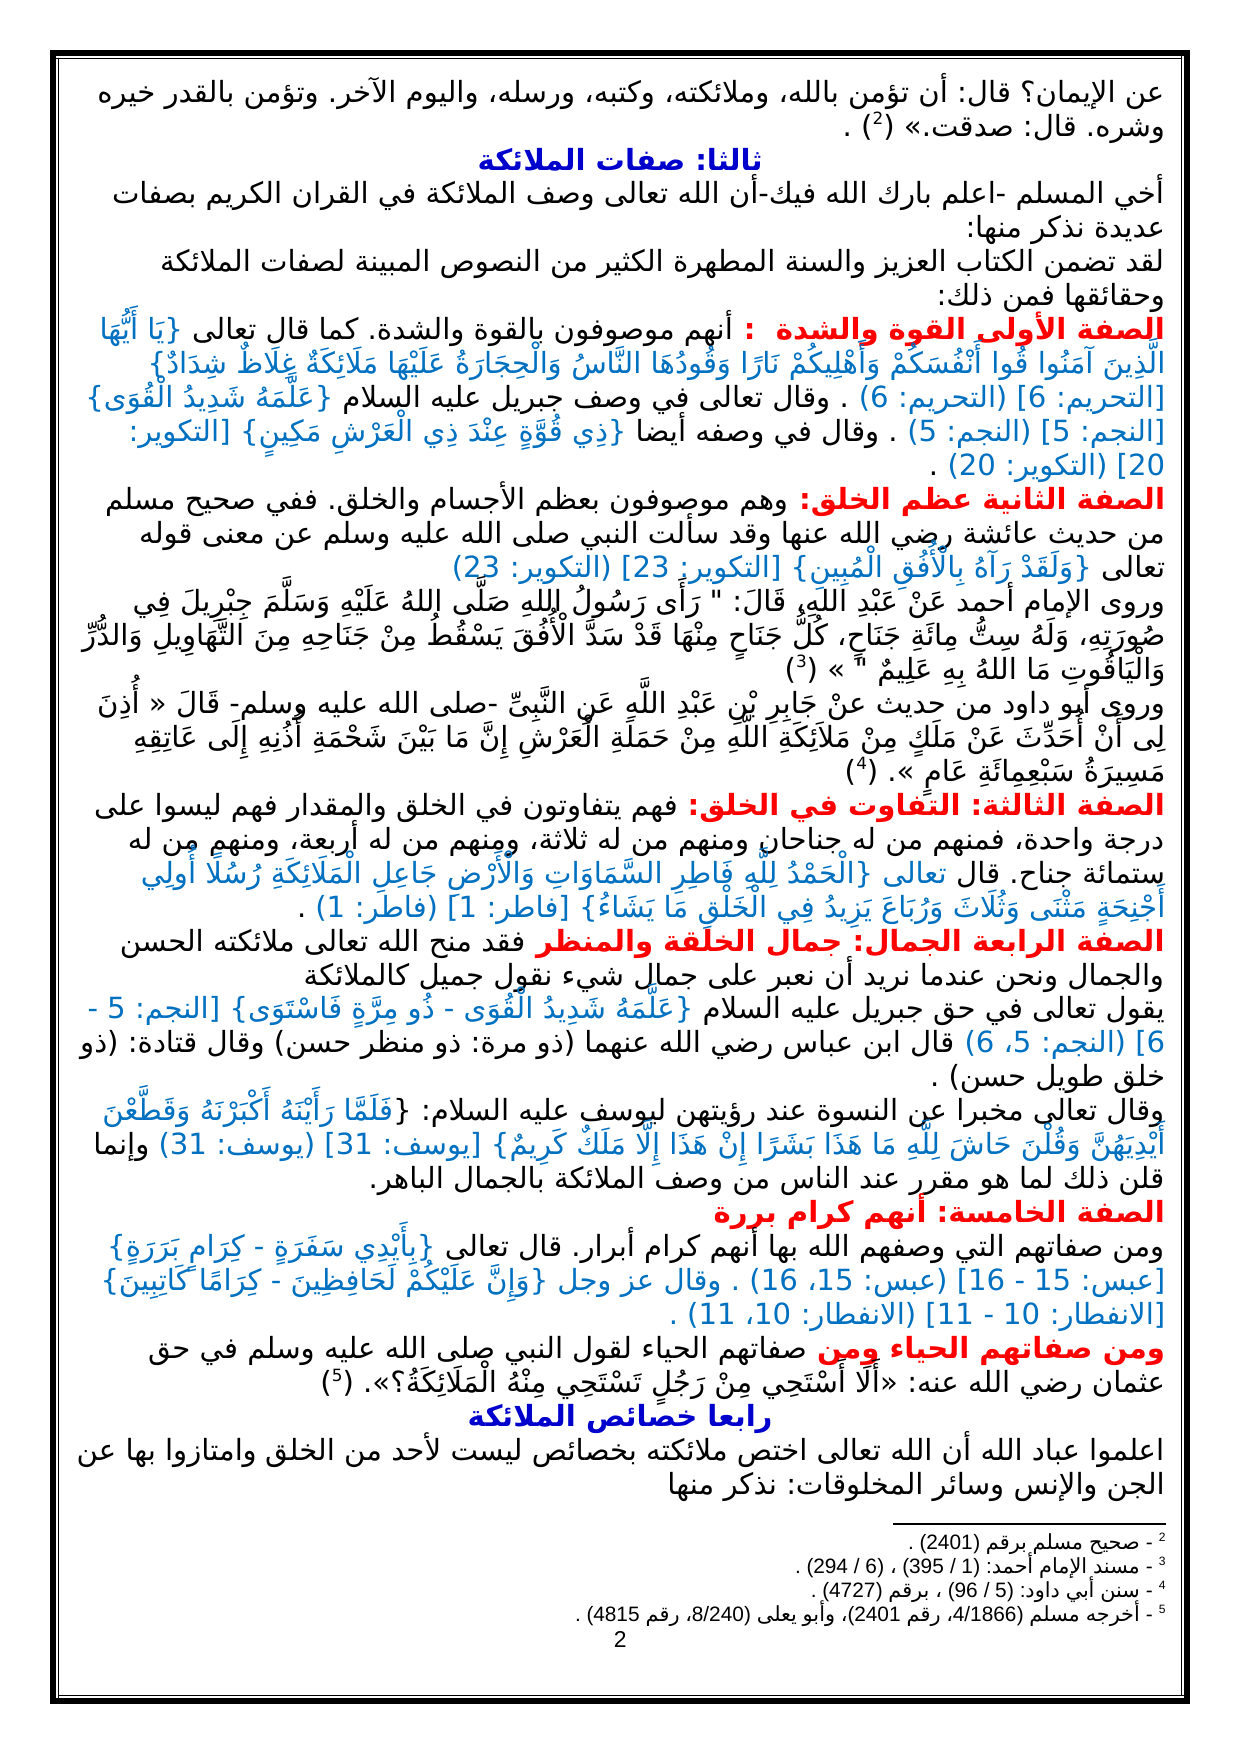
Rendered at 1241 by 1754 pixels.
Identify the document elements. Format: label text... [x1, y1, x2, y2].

text أخي المسلم -اعلم بارك الله فيك-أن الله تعالى وصف الملائكة في القران الكريم بصفات عديدة نذكر منها: [75, 177, 1165, 245]
text ومن صفاتهم الحياء ومن صفاتهم الحياء لقول النبي صلى الله عليه وسلم في حق عثمان رضي الله عنه: «أَلَا أَسْتَحِي مِنْ رَجُلٍ تَسْتَحِي مِنْهُ الْمَلَائِكَةُ؟». () [75, 1331, 1165, 1399]
text وروى أبو داود من حديث عنْ جَابِرِ بْنِ عَبْدِ اللَّهِ عَنِ النَّبِىِّ -صلى الله عليه وسلم- قَالَ « أُذِنَ لِى أَنْ أُحَدِّثَ عَنْ مَلَكٍ مِنْ مَلاَئِكَةِ اللَّهِ مِنْ حَمَلَةِ الْعَرْشِ إِنَّ مَا بَيْنَ شَحْمَةِ أُذُنِهِ إِلَى عَاتِقِهِ مَسِيرَةُ سَبْعِمِائَةِ عَامٍ ». () [75, 686, 1165, 788]
text وقال تعالى مخبرا عن النسوة عند رؤيتهن ليوسف عليه السلام: {فَلَمَّا رَأَيْنَهُ أَكْبَرْنَهُ وَقَطَّعْنَ أَيْدِيَهُنَّ وَقُلْنَ حَاشَ لِلَّهِ مَا هَذَا بَشَرًا إِنْ هَذَا إِلَّا مَلَكٌ كَرِيمٌ} [يوسف: 31] (يوسف: 31) وإنما قلن ذلك لما هو مقرر عند الناس من وصف الملائكة بالجمال الباهر. [75, 1094, 1165, 1196]
text ثالثا: صفات الملائكة [75, 143, 1165, 177]
text يقول تعالى في حق جبريل عليه السلام {عَلَّمَهُ شَدِيدُ الْقُوَى - ذُو مِرَّةٍ فَاسْتَوَى} [النجم: 5 - 6] (النجم: 5، 6) قال ابن عباس رضي الله عنهما (ذو مرة: ذو منظر حسن) وقال قتادة: (ذو خلق طويل حسن) . [75, 992, 1165, 1094]
text الصفة الخامسة: أنهم كرام بررة [75, 1196, 1165, 1229]
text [75, 75, 1165, 143]
text الصفة الأولى القوة والشدة : أنهم موصوفون بالقوة والشدة. كما قال تعالى {يَا أَيُّهَا الَّذِينَ آمَنُوا قُوا أَنْفُسَكُمْ وَأَهْلِيكُمْ نَارًا وَقُودُهَا النَّاسُ وَالْحِجَارَةُ عَلَيْهَا مَلَائِكَةٌ غِلَاظٌ شِدَادٌ} [التحريم: 6] (التحريم: 6) . وقال تعالى في وصف جبريل عليه السلام {عَلَّمَهُ شَدِيدُ الْقُوَى} [النجم: 5] (النجم: 5) . وقال في وصفه أيضا {ذِي قُوَّةٍ عِنْدَ ذِي الْعَرْشِ مَكِينٍ} [التكوير: 20] (التكوير: 20) . [75, 313, 1165, 482]
text الصفة الرابعة الجمال: جمال الخلقة والمنظر فقد منح الله تعالى ملائكته الحسن والجمال ونحن عندما نريد أن نعبر على جمال شيء نقول جميل كالملائكة [75, 924, 1165, 992]
text ومن صفاتهم التي وصفهم الله بها أنهم كرام أبرار. قال تعالى {بِأَيْدِي سَفَرَةٍ - كِرَامٍ بَرَرَةٍ} [عبس: 15 - 16] (عبس: 15، 16) . وقال عز وجل {وَإِنَّ عَلَيْكُمْ لَحَافِظِينَ - كِرَامًا كَاتِبِينَ} [الانفطار: 10 - 11] (الانفطار: 10، 11) . [75, 1229, 1165, 1331]
text الصفة الثانية عظم الخلق: وهم موصوفون بعظم الأجسام والخلق. ففي صحيح مسلم من حديث عائشة رضي الله عنها وقد سألت النبي صلى الله عليه وسلم عن معنى قوله تعالى {وَلَقَدْ رَآهُ بِالْأُفُقِ الْمُبِينِ} [التكوير: 23] (التكوير: 23) [75, 482, 1165, 584]
text رابعا خصائص الملائكة [75, 1399, 1165, 1433]
text الصفة الثالثة: التفاوت في الخلق: فهم يتفاوتون في الخلق والمقدار فهم ليسوا على درجة واحدة، فمنهم من له جناحان ومنهم من له ثلاثة، ومنهم من له أربعة، ومنهم من له ستمائة جناح. قال تعالى {الْحَمْدُ لِلَّهِ فَاطِرِ السَّمَاوَاتِ وَالْأَرْضِ جَاعِلِ الْمَلَائِكَةِ رُسُلًا أُولِي أَجْنِحَةٍ مَثْنَى وَثُلَاثَ وَرُبَاعَ يَزِيدُ فِي الْخَلْقِ مَا يَشَاءُ} [فاطر: 1] (فاطر: 1) . [75, 788, 1165, 924]
text اعلموا عباد الله أن الله تعالى اختص ملائكته بخصائص ليست لأحد من الخلق وامتازوا بها عن الجن والإنس وسائر المخلوقات: نذكر منها [75, 1433, 1165, 1501]
text وروى الإمام أحمد عَنْ عَبْدِ اللهِ، قَالَ: " رَأَى رَسُولُ اللهِ صَلَّى اللهُ عَلَيْهِ وَسَلَّمَ جِبْرِيلَ فِي صُورَتِهِ، وَلَهُ سِتُّ مِائَةِ جَنَاحٍ، كُلُّ جَنَاحٍ مِنْهَا قَدْ سَدَّ الْأُفُقَ يَسْقُطُ مِنْ جَنَاحِهِ مِنَ التَّهَاوِيلِ وَالدُّرِّ وَالْيَاقُوتِ مَا اللهُ بِهِ عَلِيمٌ " » () [75, 584, 1165, 686]
text لقد تضمن الكتاب العزيز والسنة المطهرة الكثير من النصوص المبينة لصفات الملائكة وحقائقها فمن ذلك: [75, 245, 1165, 313]
